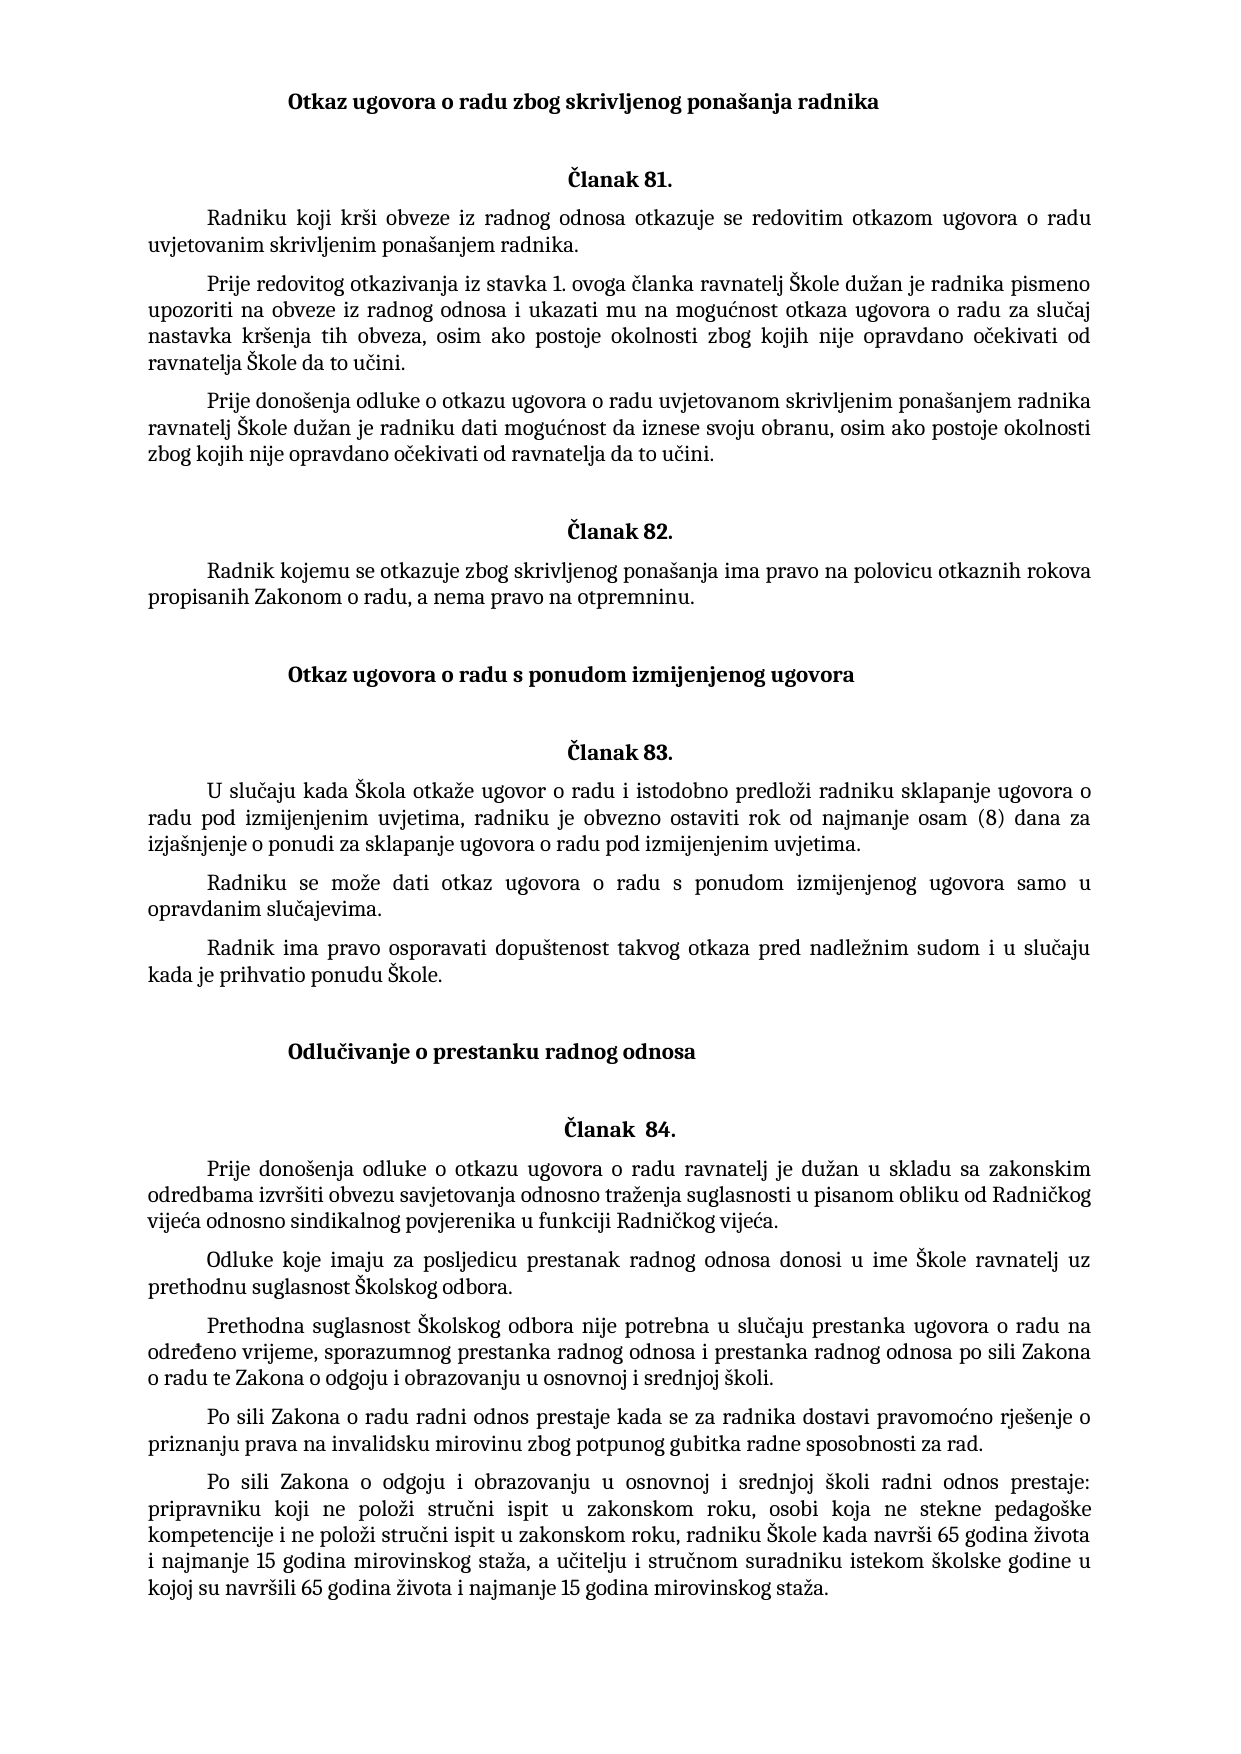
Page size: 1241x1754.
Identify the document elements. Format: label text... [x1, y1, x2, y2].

text Prethodna suglasnost Školskog odbora nije potrebna u slučaju prestanka ugovora o radu na određeno vrijeme, sporazumnog prestanka radnog odnosa i prestanka radnog odnosa po sili Zakona o radu te Zakona o odgoju i obrazovanju u osnovnoj i srednjoj školi. [148, 1312, 1093, 1391]
text Članak 81. [148, 166, 1093, 193]
text Po sili Zakona o odgoju i obrazovanju u osnovnoj i srednjoj školi radni odnos prestaje: pripravniku koji ne položi stručni ispit u zakonskom roku, osobi koja ne stekne pedagoške kompetencije i ne položi stručni ispit u zakonskom roku, radniku Škole kada navrši 65 godina života i najmanje 15 godina mirovinskog staža, a učitelju i stručnom suradniku istekom školske godine u kojoj su navršili 65 godina života i najmanje 15 godina mirovinskog staža. [148, 1469, 1093, 1601]
text Radniku koji krši obveze iz radnog odnosa otkazuje se redovitim otkazom ugovora o radu uvjetovanim skrivljenim ponašanjem radnika. [148, 205, 1093, 258]
text Otkaz ugovora o radu zbog skrivljenog ponašanja radnika [288, 89, 1093, 115]
text Prije donošenja odluke o otkazu ugovora o radu ravnatelj je dužan u skladu sa zakonskim odredbama izvršiti obvezu savjetovanja odnosno traženja suglasnosti u pisanom obliku od Radničkog vijeća odnosno sindikalnog povjerenika u funkciji Radničkog vijeća. [148, 1156, 1093, 1235]
text Prije redovitog otkazivanja iz stavka 1. ovoga članka ravnatelj Škole dužan je radnika pismeno upozoriti na obveze iz radnog odnosa i ukazati mu na mogućnost otkaza ugovora o radu za slučaj nastavka kršenja tih obveza, osim ako postoje okolnosti zbog kojih nije opravdano očekivati od ravnatelja Škole da to učini. [148, 270, 1093, 376]
text Radniku se može dati otkaz ugovora o radu s ponudom izmijenjenog ugovora samo u opravdanim slučajevima. [148, 870, 1093, 922]
text U slučaju kada Škola otkaže ugovor o radu i istodobno predloži radniku sklapanje ugovora o radu pod izmijenjenim uvjetima, radniku je obvezno ostaviti rok od najmanje osam (8) dana za izjašnjenje o ponudi za sklapanje ugovora o radu pod izmijenjenim uvjetima. [148, 778, 1093, 857]
text Otkaz ugovora o radu s ponudom izmijenjenog ugovora [288, 662, 1093, 688]
text Po sili Zakona o radu radni odnos prestaje kada se za radnika dostavi pravomoćno rješenje o priznanju prava na invalidsku mirovinu zbog potpunog gubitka radne sposobnosti za rad. [148, 1404, 1093, 1457]
text Članak 84. [148, 1117, 1093, 1143]
text Članak 83. [148, 739, 1093, 766]
text Odlučivanje o prestanku radnog odnosa [288, 1039, 1093, 1065]
text Odluke koje imaju za posljedicu prestanak radnog odnosa donosi u ime Škole ravnatelj uz prethodnu suglasnost Školskog odbora. [148, 1247, 1093, 1300]
text Članak 82. [148, 519, 1093, 545]
text Radnik ima pravo osporavati dopuštenost takvog otkaza pred nadležnim sudom i u slučaju kada je prihvatio ponudu Škole. [148, 935, 1093, 988]
text Prije donošenja odluke o otkazu ugovora o radu uvjetovanom skrivljenim ponašanjem radnika ravnatelj Škole dužan je radniku dati mogućnost da iznese svoju obranu, osim ako postoje okolnosti zbog kojih nije opravdano očekivati od ravnatelja da to učini. [148, 388, 1093, 467]
text Radnik kojemu se otkazuje zbog skrivljenog ponašanja ima pravo na polovicu otkaznih rokova propisanih Zakonom o radu, a nema pravo na otpremninu. [148, 558, 1093, 610]
